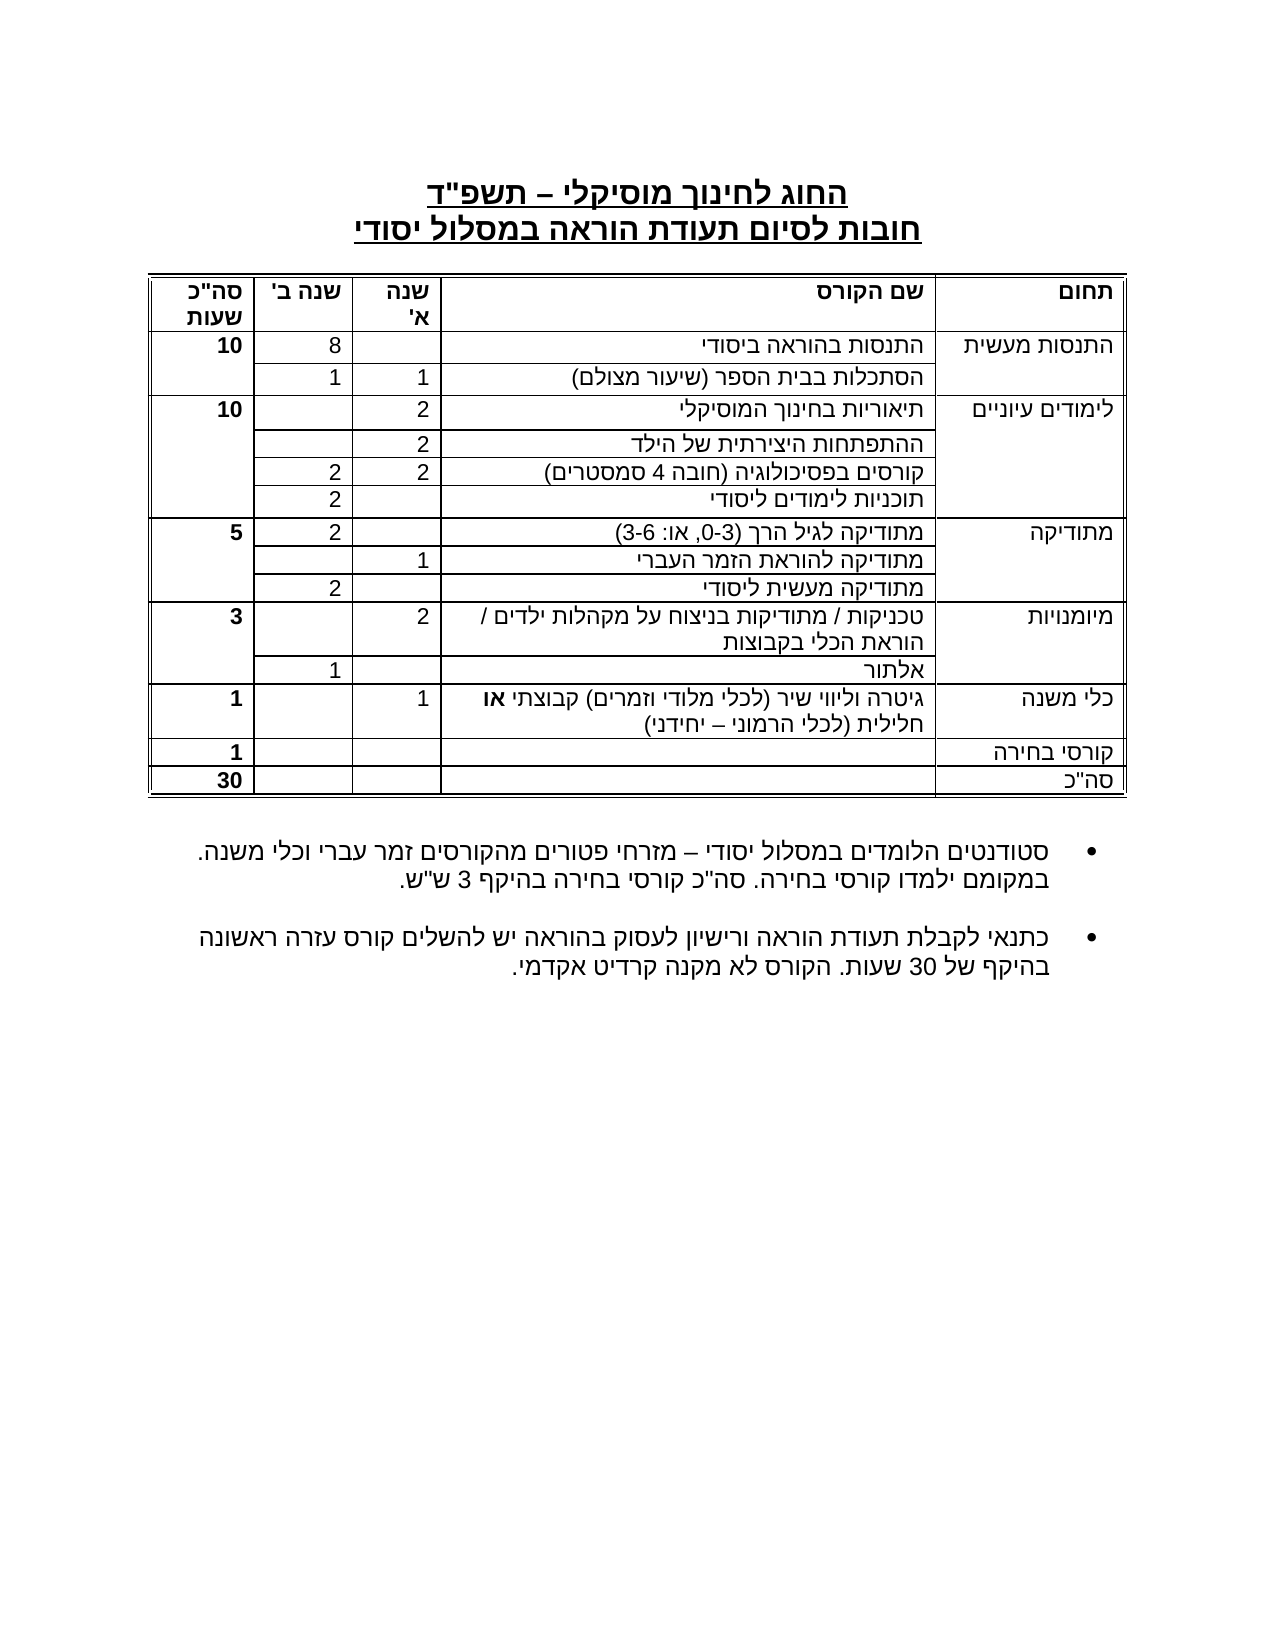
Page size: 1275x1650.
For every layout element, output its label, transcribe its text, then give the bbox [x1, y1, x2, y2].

table_cell קורסים בפסיכולוגיה (חובה 4 סמסטרים) [442, 458, 935, 485]
table_cell הסתכלות בבית הספר (שיעור מצולם) [442, 364, 935, 395]
table_cell 2 [353, 396, 440, 429]
table_header תחום [936, 275, 1125, 331]
table_cell 1 [255, 364, 352, 395]
table_cell 2 [255, 575, 352, 601]
table_cell [255, 431, 352, 457]
table_cell מתודיקה [936, 518, 1123, 601]
table_cell 1 [152, 685, 253, 737]
table_cell [255, 685, 352, 737]
table_cell 2 [255, 519, 352, 545]
table_cell מתודיקה מעשית ליסודי [442, 575, 935, 601]
table_cell 1 [152, 739, 253, 765]
table_cell 30 [150, 767, 253, 793]
table_cell 2 [255, 486, 352, 517]
table_cell 2 [353, 431, 440, 457]
table_cell 2 [353, 458, 440, 485]
table_cell התנסות מעשית [936, 332, 1123, 395]
table_cell 10 [152, 396, 253, 517]
table_cell מתודיקה להוראת הזמר העברי [442, 547, 935, 573]
table_cell [255, 767, 352, 793]
table_cell [353, 332, 440, 363]
table_cell התנסות בהוראה ביסודי [442, 332, 935, 363]
table_cell כלי משנה [936, 684, 1123, 737]
subtitle החוג לחינוך מוסיקלי – תשפ"ד חובות לסיום תעודת הוראה במסלול יסודי [150, 175, 1125, 247]
list סטודנטים הלומדים במסלול יסודי – מזרחי פטורים מהקורסים זמר עברי וכלי משנה. במקומם ילמדו קורסי בחירה. סה"כ קורסי בחירה בהיקף 3 ש"ש. [150, 836, 1087, 894]
table_cell [255, 603, 352, 655]
table_cell טכניקות / מתודיקות בניצוח על מקהלות ילדים / הוראת הכלי בקבוצות [442, 603, 935, 655]
table_cell [353, 657, 440, 683]
table_cell 2 [353, 603, 440, 655]
table_cell 1 [255, 657, 352, 683]
table_cell 5 [152, 519, 253, 601]
table_header שם הקורס [442, 278, 935, 331]
table_cell ההתפתחות היצירתית של הילד [442, 431, 935, 457]
table_cell גיטרה וליווי שיר (לכלי מלודי וזמרים) קבוצתי או חלילית (לכלי הרמוני – יחידני) [442, 685, 935, 737]
table_cell [353, 519, 440, 545]
list כתנאי לקבלת תעודת הוראה ורישיון לעסוק בהוראה יש להשלים קורס עזרה ראשונה בהיקף של 30 שעות. הקורס לא מקנה קרדיט אקדמי. [150, 923, 1087, 980]
table_cell [353, 486, 440, 517]
table_cell סה"כ [936, 766, 1125, 793]
table_cell מתודיקה לגיל הרך (0-3, או: 3-6) [442, 519, 935, 545]
table_cell 1 [353, 547, 440, 573]
table_cell [442, 739, 935, 765]
table_cell [353, 575, 440, 601]
table_header שנה ב' [255, 278, 352, 331]
table_cell [255, 396, 352, 429]
table_cell 2 [255, 458, 352, 485]
table_cell 10 [152, 332, 253, 395]
table_cell [353, 739, 440, 765]
table_cell [255, 547, 352, 573]
table_cell תוכניות לימודים ליסודי [442, 486, 935, 517]
table_cell [353, 767, 440, 793]
table_cell לימודים עיוניים [936, 396, 1123, 517]
table_header סה"כ שעות [150, 278, 253, 331]
table_cell תיאוריות בחינוך המוסיקלי [442, 396, 935, 429]
table_cell 1 [353, 364, 440, 395]
table_cell קורסי בחירה [936, 739, 1123, 765]
table_cell מיומנויות [936, 602, 1123, 683]
table_cell 8 [255, 332, 352, 363]
table_cell [442, 767, 935, 793]
table_header שנה א' [353, 278, 440, 331]
table_cell 3 [152, 603, 253, 683]
table_cell אלתור [442, 657, 935, 683]
table_cell [255, 739, 352, 765]
table_cell 1 [353, 685, 440, 737]
